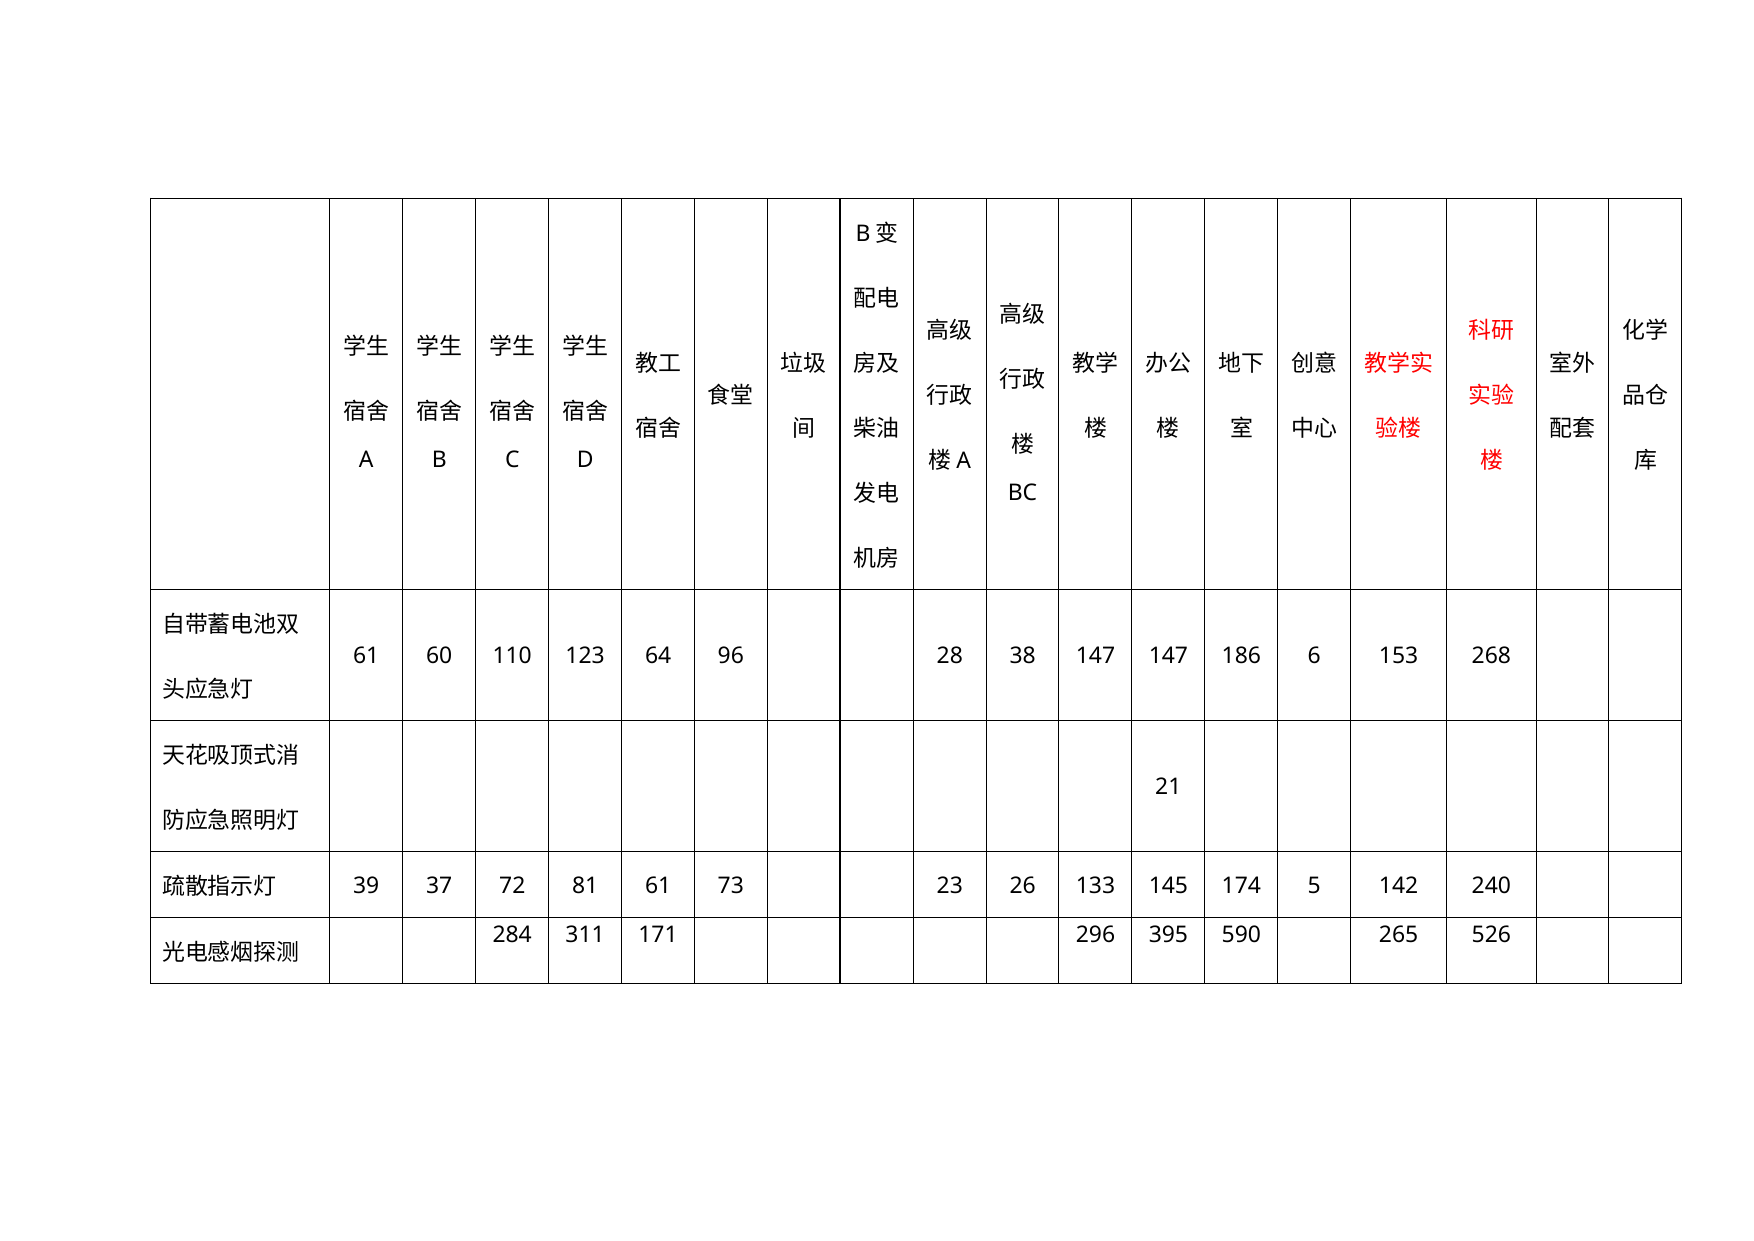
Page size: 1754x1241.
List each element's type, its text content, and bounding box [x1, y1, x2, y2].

table_cell 296 [1059, 918, 1131, 983]
table_cell [1537, 721, 1608, 851]
table_cell [1278, 918, 1350, 983]
table_cell [695, 918, 767, 983]
table_cell [841, 590, 913, 720]
table_cell 6 [1278, 590, 1350, 720]
table_cell 72 [476, 852, 548, 917]
table_header 教工宿舍 [622, 199, 694, 589]
table_header 垃圾间 [768, 199, 839, 589]
table_cell [1278, 721, 1350, 851]
table_cell [1609, 852, 1681, 917]
table_header 室外配套 [1537, 199, 1608, 589]
table_cell 23 [914, 852, 986, 917]
table_cell 21 [1132, 721, 1204, 851]
table_header 学生宿舍C [476, 199, 548, 589]
table_header 高级行政楼BC [987, 199, 1058, 589]
table_cell 153 [1351, 590, 1446, 720]
table_cell 天花吸顶式消防应急照明灯 [151, 721, 329, 851]
table_cell [1609, 721, 1681, 851]
table_cell 590 [1205, 918, 1277, 983]
table_cell 64 [622, 590, 694, 720]
table_cell [1609, 918, 1681, 983]
table_cell 284 [476, 918, 548, 983]
table_cell 123 [549, 590, 621, 720]
table_cell [695, 721, 767, 851]
table_cell [1205, 721, 1277, 851]
table_cell 光电感烟探测器 [151, 918, 329, 983]
table_cell 81 [549, 852, 621, 917]
table_cell 37 [403, 852, 475, 917]
table_cell [914, 721, 986, 851]
table_cell [330, 918, 402, 983]
table_cell [622, 721, 694, 851]
table_cell 自带蓄电池双头应急灯 [151, 590, 329, 720]
table_cell 174 [1205, 852, 1277, 917]
table_cell [1537, 852, 1608, 917]
table_cell [768, 590, 839, 720]
table_cell 526 [1447, 918, 1536, 983]
table_cell 240 [1447, 852, 1536, 917]
table_cell 186 [1205, 590, 1277, 720]
table_cell 311 [549, 918, 621, 983]
table_cell [1609, 590, 1681, 720]
table_cell [1059, 721, 1131, 851]
table_header B变配电房及柴油发电机房 [841, 199, 913, 589]
table_cell [768, 721, 839, 851]
table_cell 5 [1278, 852, 1350, 917]
table_header 教学楼 [1059, 199, 1131, 589]
table_header [151, 199, 329, 589]
table_cell [476, 721, 548, 851]
table_cell 395 [1132, 918, 1204, 983]
table_cell 110 [476, 590, 548, 720]
table_cell 147 [1059, 590, 1131, 720]
table_cell 26 [987, 852, 1058, 917]
table_cell 268 [1447, 590, 1536, 720]
table_cell [330, 721, 402, 851]
table_cell [841, 721, 913, 851]
table_cell [1537, 590, 1608, 720]
table_cell 60 [403, 590, 475, 720]
table_header 学生宿舍D [549, 199, 621, 589]
table_header 教学实验楼 [1351, 199, 1446, 589]
table_header 食堂 [695, 199, 767, 589]
table_cell 73 [695, 852, 767, 917]
table_cell 145 [1132, 852, 1204, 917]
table_cell [403, 918, 475, 983]
table_cell 28 [914, 590, 986, 720]
table_header 化学品仓库 [1609, 199, 1681, 589]
table_cell [549, 721, 621, 851]
table_cell [841, 918, 913, 983]
table_header 学生宿舍A [330, 199, 402, 589]
table_cell 96 [695, 590, 767, 720]
table_header 办公楼 [1132, 199, 1204, 589]
table_cell [403, 721, 475, 851]
table_cell 61 [330, 590, 402, 720]
table_cell [1351, 721, 1446, 851]
table_cell 171 [622, 918, 694, 983]
table_cell [914, 918, 986, 983]
table_cell 265 [1351, 918, 1446, 983]
table_cell 133 [1059, 852, 1131, 917]
table_header 高级行政楼A [914, 199, 986, 589]
table_cell [768, 852, 839, 917]
table_header 科研实验楼 [1447, 199, 1536, 589]
table_header 创意中心 [1278, 199, 1350, 589]
table_cell [1447, 721, 1536, 851]
table_cell 39 [330, 852, 402, 917]
table_cell [1537, 918, 1608, 983]
table_cell [841, 852, 913, 917]
table_cell 疏散指示灯 [151, 852, 329, 917]
table_cell [987, 918, 1058, 983]
table_header 地下室 [1205, 199, 1277, 589]
table_cell 61 [622, 852, 694, 917]
table_cell 142 [1351, 852, 1446, 917]
table_cell 38 [987, 590, 1058, 720]
table_cell [768, 918, 839, 983]
table_header 学生宿舍B [403, 199, 475, 589]
table_cell [987, 721, 1058, 851]
table_cell 147 [1132, 590, 1204, 720]
